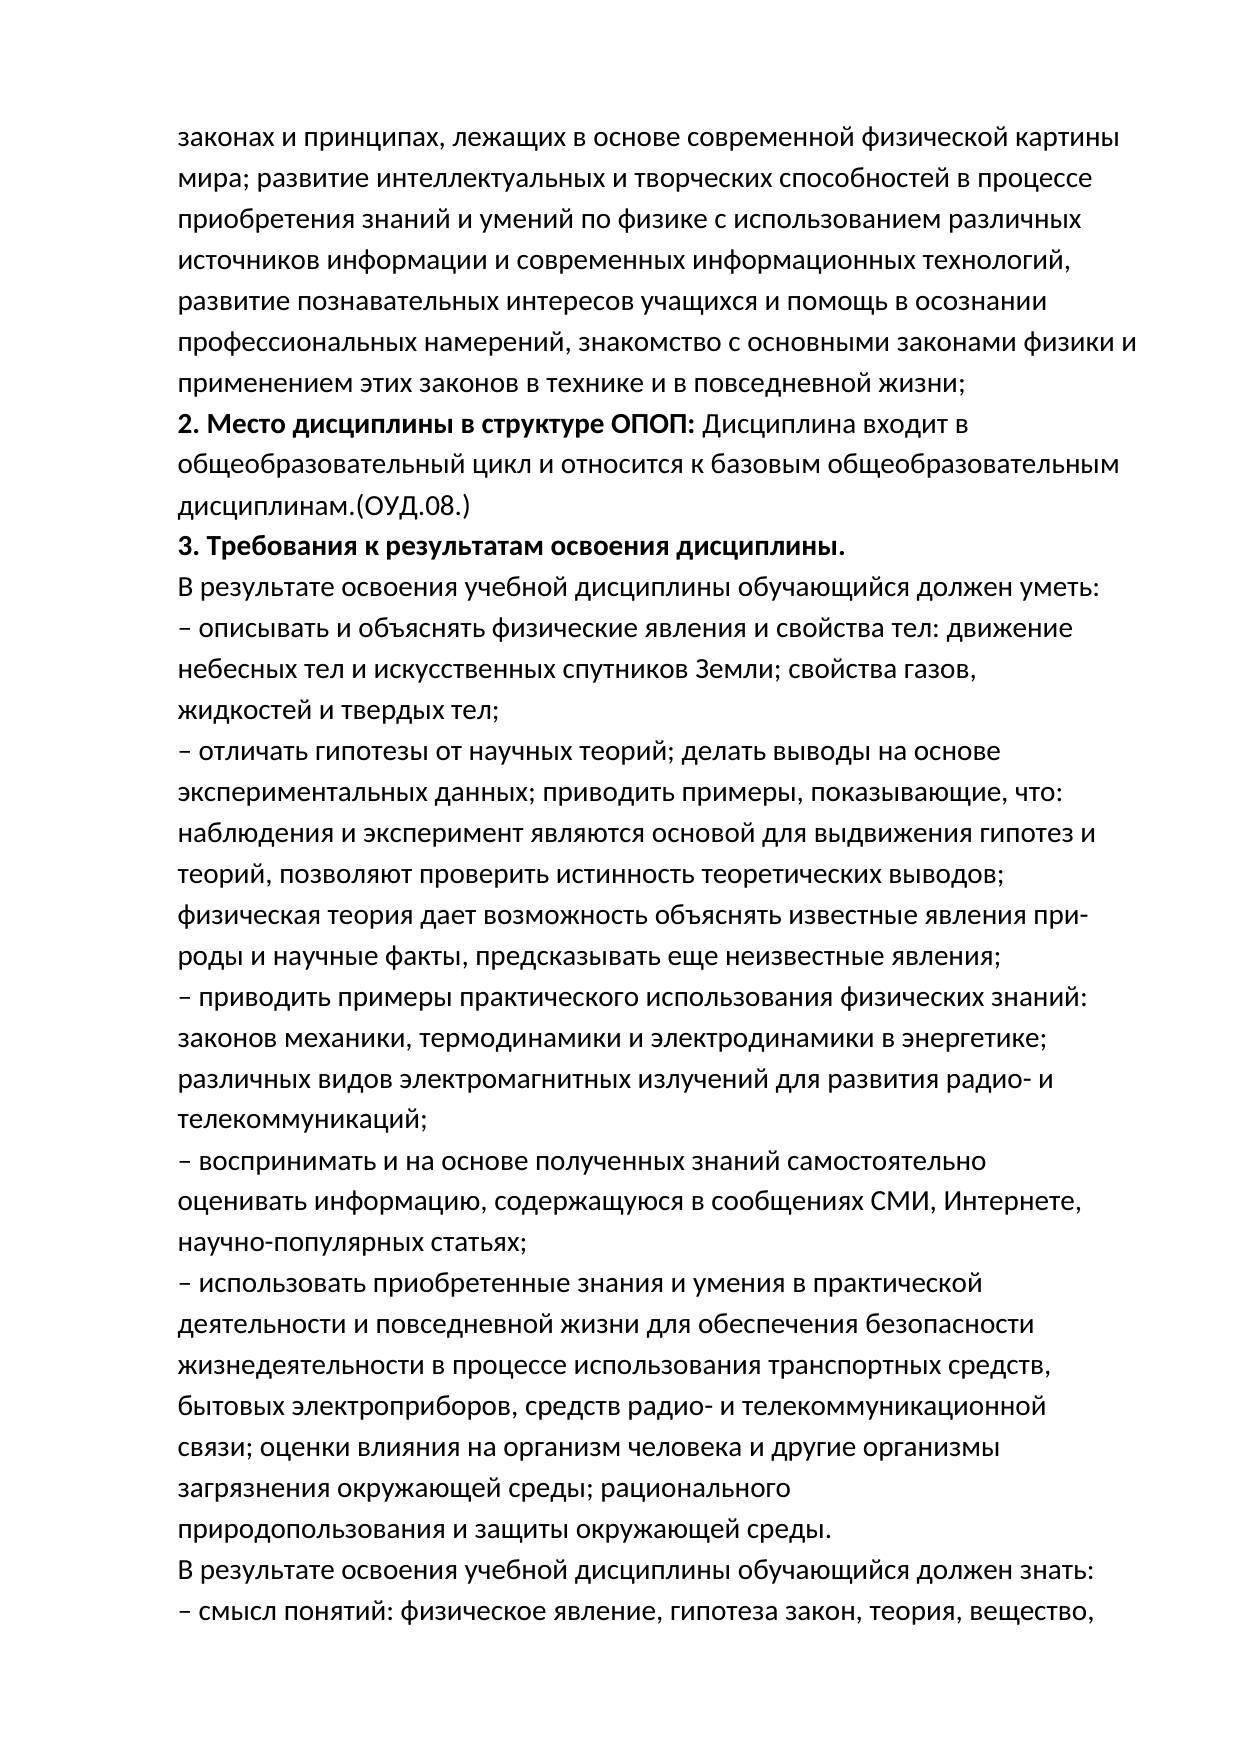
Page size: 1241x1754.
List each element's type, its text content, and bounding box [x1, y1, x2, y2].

text физическая теория дает возможность объяснять известные явления при- [177, 896, 1152, 932]
text – приводить примеры практического использования физических знаний: [177, 978, 1152, 1013]
text деятельности и повседневной жизни для обеспечения безопасности [177, 1305, 1152, 1341]
text профессиональных намерений, знакомство с основными законами физики и [177, 323, 1152, 358]
text общеобразовательный цикл и относится к базовым общеобразовательным [177, 446, 1152, 481]
text природопользования и защиты окружающей среды. [177, 1510, 1152, 1546]
text законов механики, термодинамики и электродинамики в энергетике; [177, 1019, 1152, 1054]
text жизнедеятельности в процессе использования транспортных средств, [177, 1346, 1152, 1382]
text В результате освоения учебной дисциплины обучающийся должен уметь: [177, 568, 1152, 604]
text развитие познавательных интересов учащихся и помощь в осознании [177, 282, 1152, 317]
text дисциплинам.(ОУД.08.) [177, 487, 1152, 522]
text бытовых электроприборов, средств радио- и телекоммуникационной [177, 1387, 1152, 1423]
text В результате освоения учебной дисциплины обучающийся должен знать: [177, 1551, 1152, 1587]
text законах и принципах, лежащих в основе современной физической картины [177, 118, 1152, 154]
text – отличать гипотезы от научных теорий; делать выводы на основе [177, 732, 1152, 768]
text экспериментальных данных; приводить примеры, показывающие, что: [177, 773, 1152, 809]
text телекоммуникаций; [177, 1101, 1152, 1136]
text применением этих законов в технике и в повседневной жизни; [177, 364, 1152, 399]
text – описывать и объяснять физические явления и свойства тел: движение [177, 609, 1152, 645]
text источников информации и современных информационных технологий, [177, 241, 1152, 277]
text – воспринимать и на основе полученных знаний самостоятельно [177, 1142, 1152, 1177]
text оценивать информацию, содержащуюся в сообщениях СМИ, Интернете, [177, 1182, 1152, 1218]
text 2. Место дисциплины в структуре ОПОП: Дисциплина входит в [177, 405, 1152, 440]
text приобретения знаний и умений по физике с использованием различных [177, 200, 1152, 236]
text жидкостей и твердых тел; [177, 691, 1152, 727]
text – смысл понятий: физическое явление, гипотеза закон, теория, вещество, [177, 1592, 1152, 1627]
text научно-популярных статьях; [177, 1223, 1152, 1259]
text 3. Требования к результатам освоения дисциплины. [177, 527, 1152, 563]
text – использовать приобретенные знания и умения в практической [177, 1264, 1152, 1300]
text загрязнения окружающей среды; рационального [177, 1469, 1152, 1505]
text мира; развитие интеллектуальных и творческих способностей в процессе [177, 159, 1152, 195]
text небесных тел и искусственных спутников Земли; свойства газов, [177, 650, 1152, 686]
text роды и научные факты, предсказывать еще неизвестные явления; [177, 937, 1152, 972]
text связи; оценки влияния на организм человека и другие организмы [177, 1428, 1152, 1464]
text теорий, позволяют проверить истинность теоретических выводов; [177, 855, 1152, 891]
text наблюдения и эксперимент являются основой для выдвижения гипотез и [177, 814, 1152, 850]
text различных видов электромагнитных излучений для развития радио- и [177, 1060, 1152, 1095]
